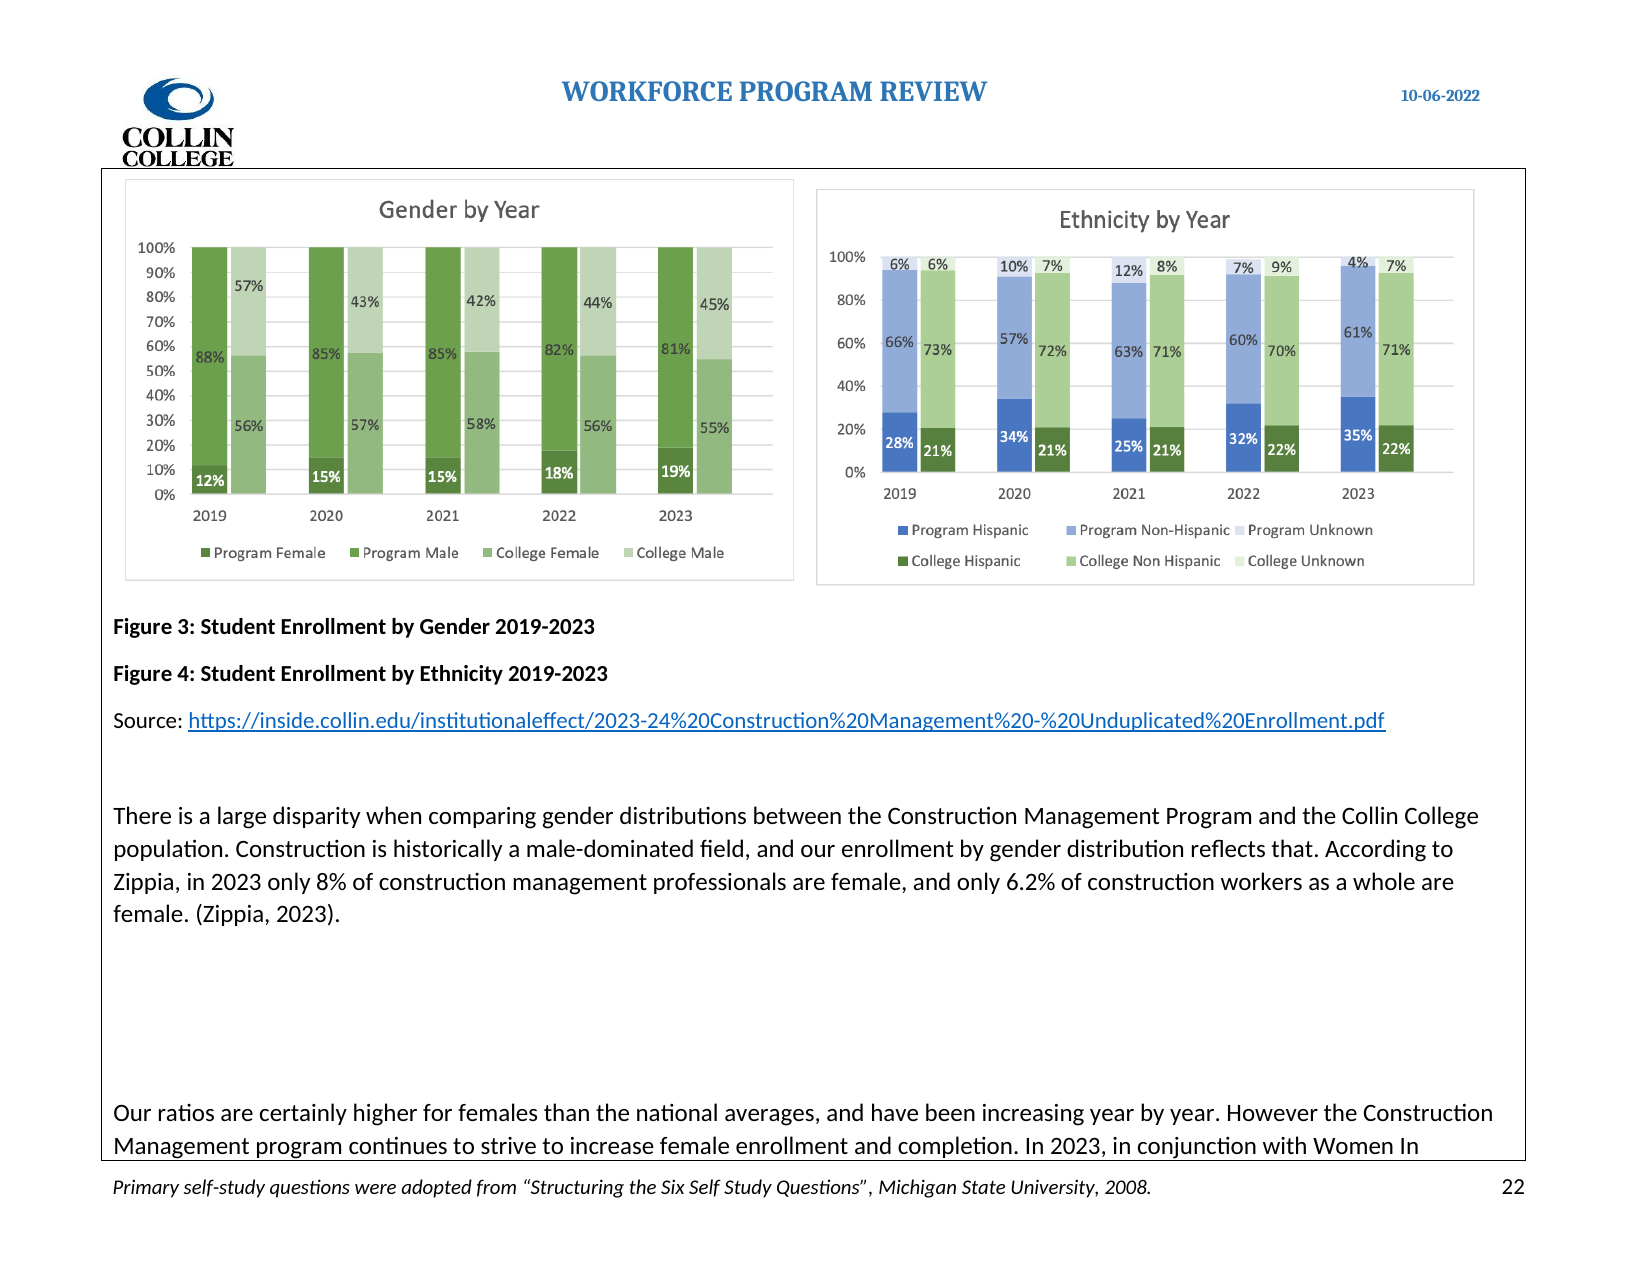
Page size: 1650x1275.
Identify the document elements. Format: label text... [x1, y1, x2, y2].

picture [811, 183, 1483, 594]
picture [120, 75, 236, 168]
picture [113, 169, 806, 594]
